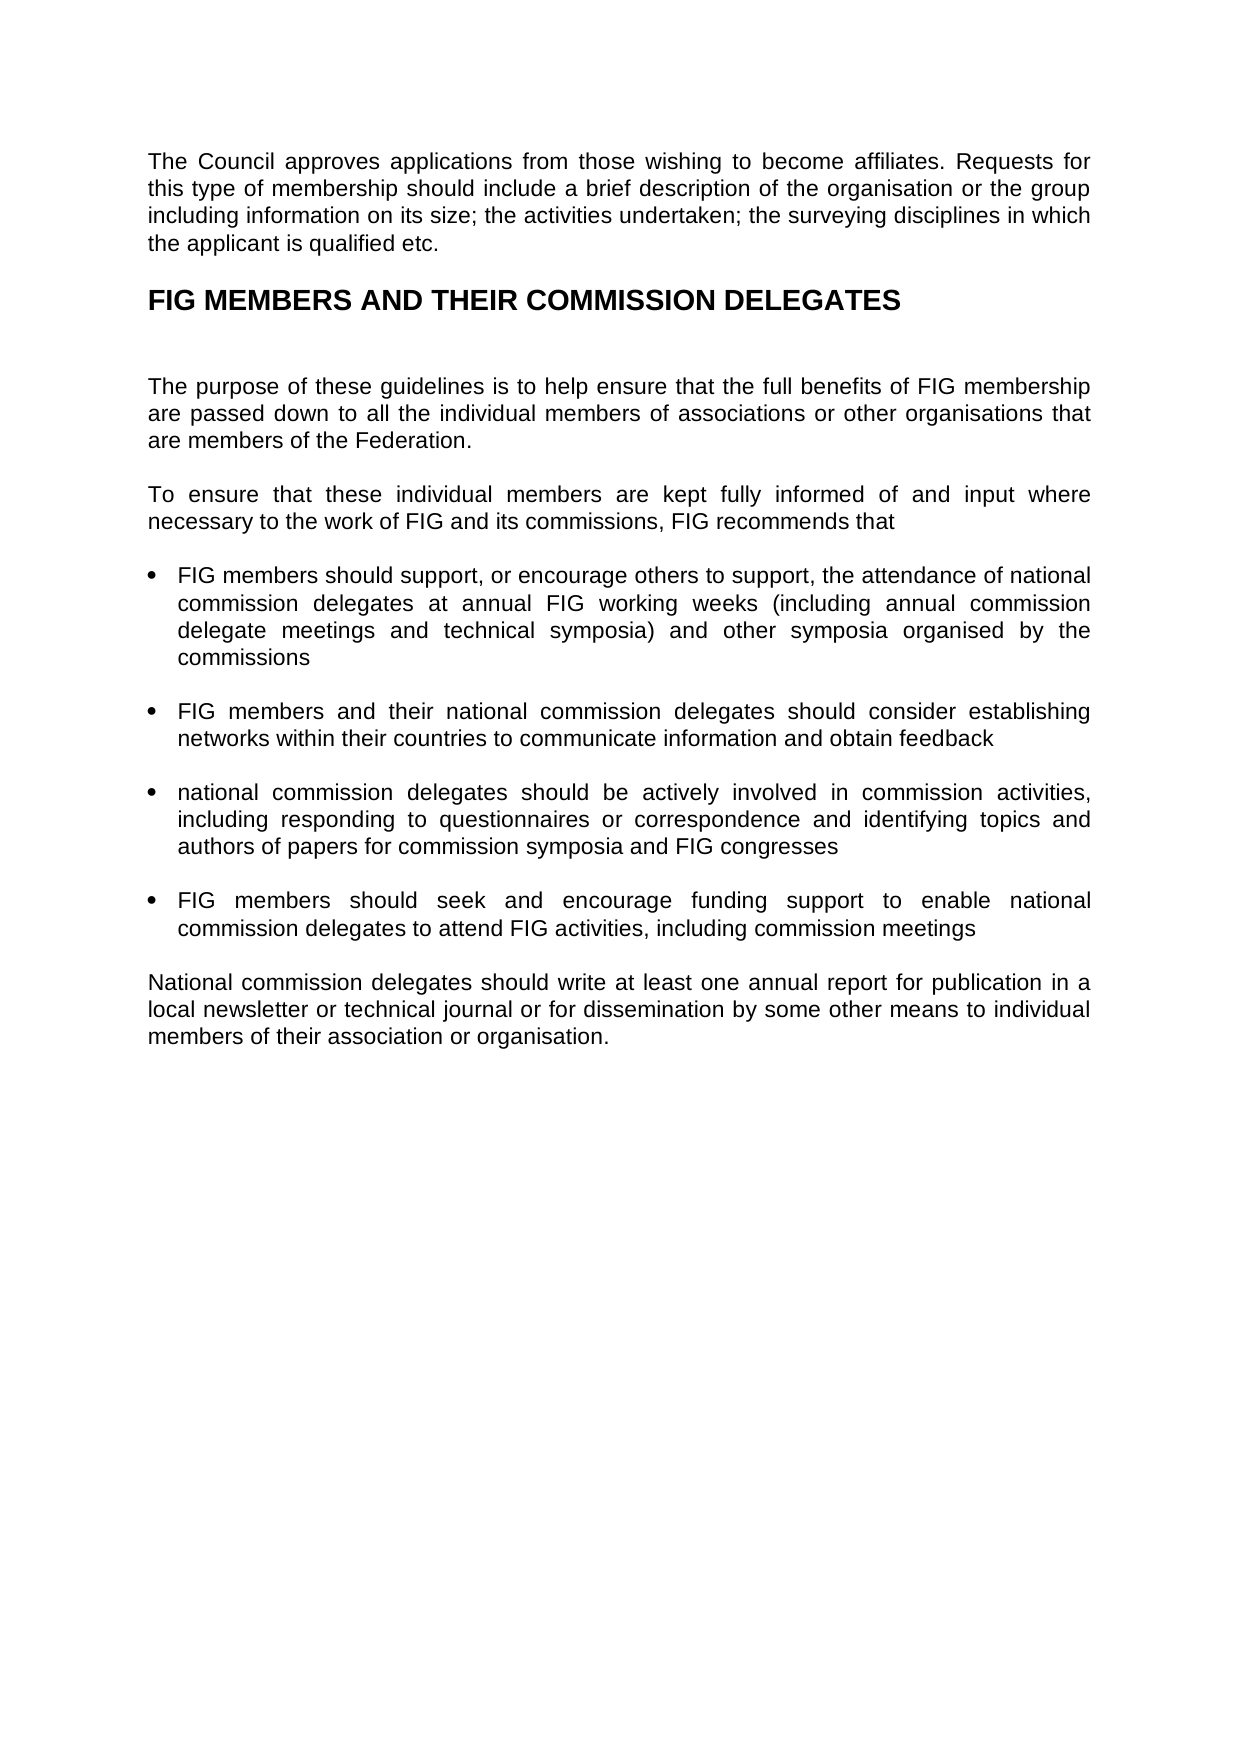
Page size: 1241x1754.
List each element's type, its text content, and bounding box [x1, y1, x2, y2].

text The purpose of these guidelines is to help ensure that the full benefits of FIG membership are passed down to all the individual members of associations or other organisations that are members of the Federation. [148, 372, 1092, 453]
text National commission delegates should write at least one annual report for publication in a local newsletter or technical journal or for dissemination by some other means to individual members of their association or organisation. [148, 968, 1092, 1049]
list FIG members should seek and encourage funding support to enable national commission delegates to attend FIG activities, including commission meetings [148, 887, 1092, 941]
text The Council approves applications from those wishing to become affiliates. Requests for this type of membership should include a brief description of the organisation or the group including information on its size; the activities undertaken; the surveying disciplines in which the applicant is qualified etc. [148, 148, 1092, 256]
text To ensure that these individual members are kept fully informed of and input where necessary to the work of FIG and its commissions, FIG recommends that [148, 481, 1092, 535]
list FIG members and their national commission delegates should consider establishing networks within their countries to communicate information and obtain feedback [148, 697, 1092, 751]
list FIG members should support, or encourage others to support, the attendance of national commission delegates at annual FIG working weeks (including annual commission delegate meetings and technical symposia) and other symposia organised by the commissions [148, 562, 1092, 670]
text FIG MEMBERS AND THEIR COMMISSION DELEGATES [148, 283, 1092, 316]
list national commission delegates should be actively involved in commission activities, including responding to questionnaires or correspondence and identifying topics and authors of papers for commission symposia and FIG congresses [148, 778, 1092, 860]
